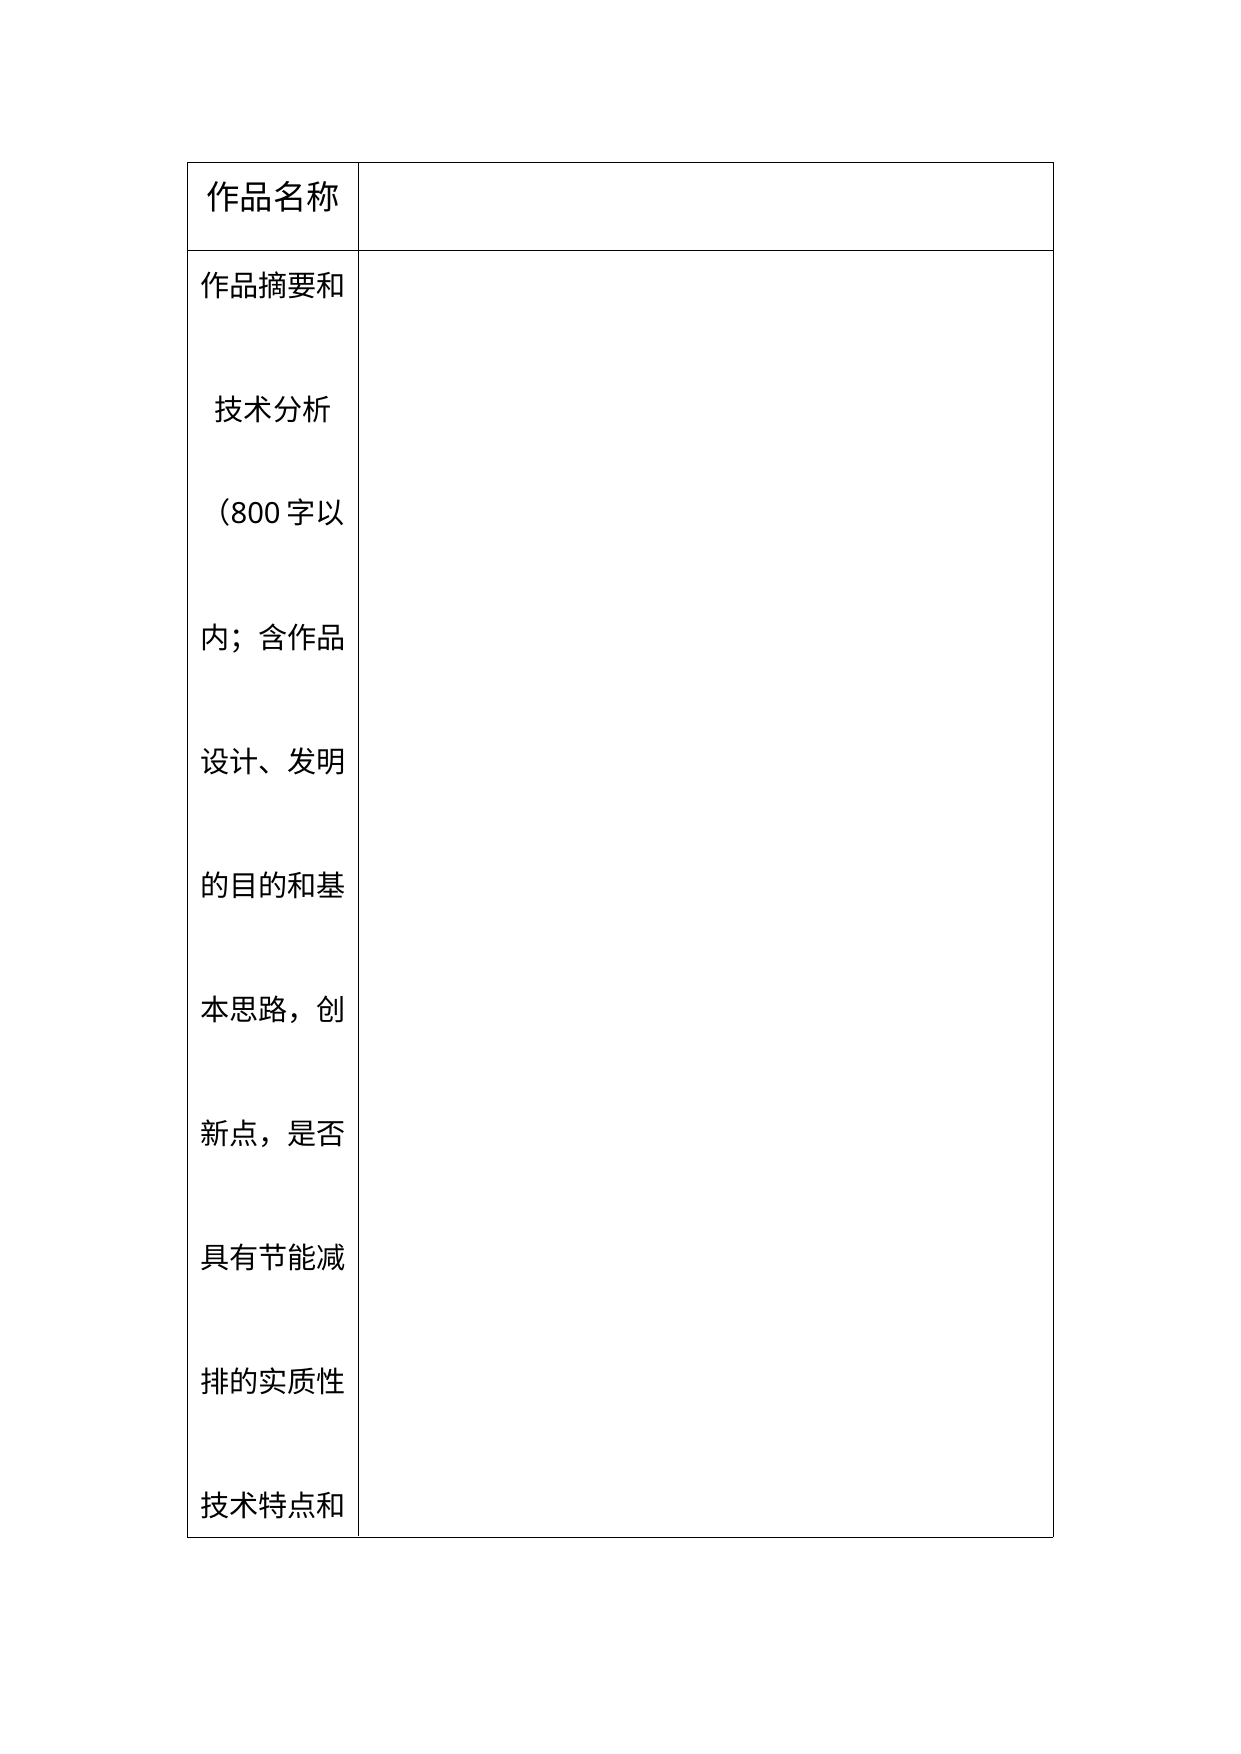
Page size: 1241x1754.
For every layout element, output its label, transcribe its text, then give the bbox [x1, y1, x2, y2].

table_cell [188, 251, 358, 1536]
table_cell [359, 251, 1053, 1536]
table_header [359, 163, 1053, 250]
table_header 作品名称 [188, 163, 358, 250]
